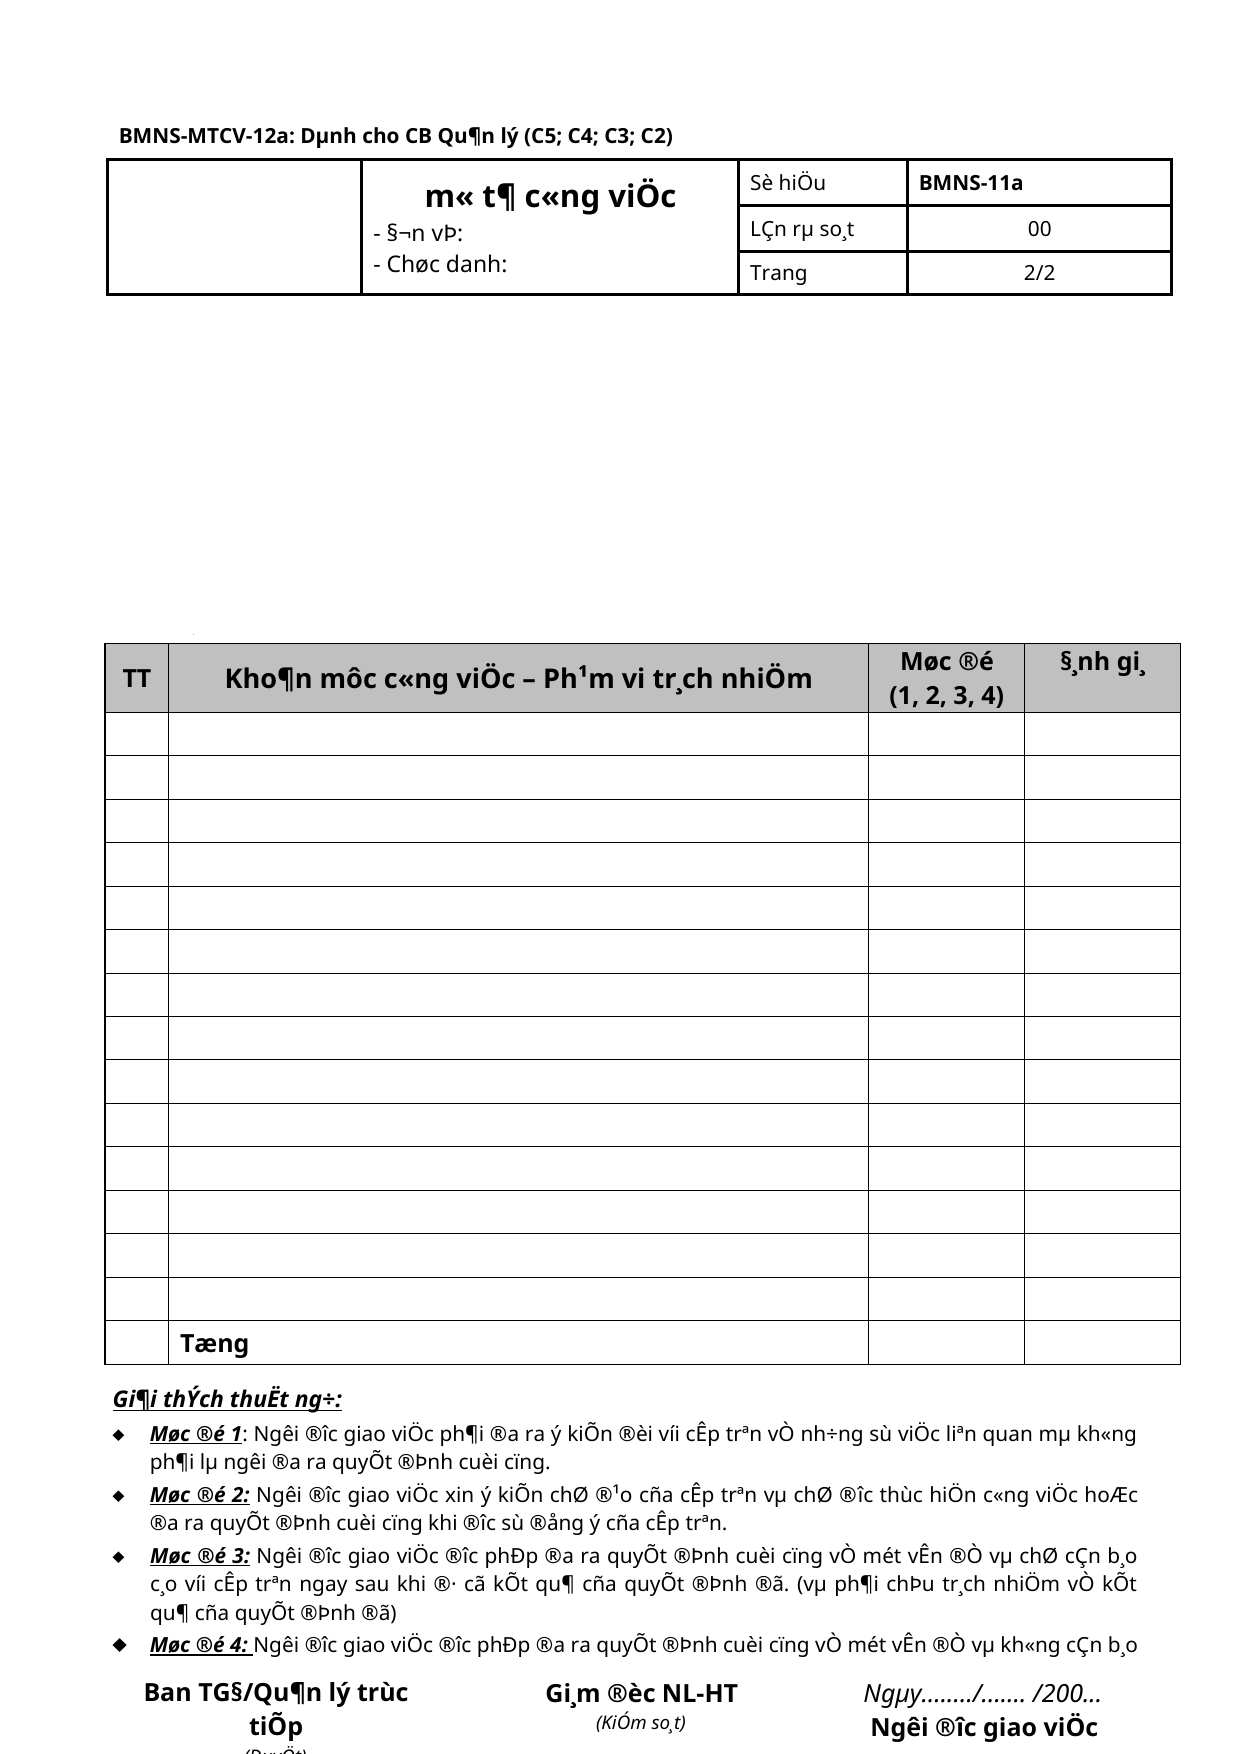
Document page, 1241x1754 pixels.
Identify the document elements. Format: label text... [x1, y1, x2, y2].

table_cell [1025, 756, 1180, 799]
table_cell [869, 1104, 1024, 1146]
table_cell [1025, 800, 1180, 842]
table_cell [106, 1104, 168, 1146]
table_cell [869, 713, 1024, 755]
table_cell [169, 1017, 868, 1059]
table_cell [106, 1147, 168, 1190]
table_cell [106, 1191, 168, 1233]
table_header Kho¶n môc c«ng viÖc – Ph¹m vi tr¸ch nhiÖm [169, 644, 868, 712]
table_cell [1025, 1104, 1180, 1146]
table_cell [106, 1321, 168, 1363]
table_cell [169, 756, 868, 799]
table_cell [106, 887, 168, 929]
table_cell [869, 843, 1024, 886]
table_cell [1025, 1321, 1180, 1363]
table_cell [169, 930, 868, 972]
table_cell [1025, 713, 1180, 755]
table_header Møc ®é (1, 2, 3, 4) [869, 644, 1024, 712]
table_cell [1025, 843, 1180, 886]
table_cell [869, 1147, 1024, 1190]
table_cell [869, 930, 1024, 972]
table_cell [169, 1234, 868, 1277]
table_cell [106, 1017, 168, 1059]
table_cell [169, 1104, 868, 1146]
table_cell [1025, 974, 1180, 1016]
table_header §¸nh gi¸ [1025, 644, 1180, 712]
table_cell [869, 1234, 1024, 1277]
table_cell [1025, 1060, 1180, 1103]
table_cell [106, 843, 168, 886]
table_cell [869, 1278, 1024, 1320]
table_cell Tæng [169, 1321, 868, 1363]
table_cell [169, 843, 868, 886]
table_cell [106, 713, 168, 755]
table_cell [869, 1321, 1024, 1363]
table_cell [169, 800, 868, 842]
table_cell [169, 1060, 868, 1103]
table_cell [169, 1278, 868, 1320]
table_cell [1025, 1017, 1180, 1059]
table_cell [106, 800, 168, 842]
table_cell [106, 756, 168, 799]
table_cell [169, 887, 868, 929]
table_cell [869, 800, 1024, 842]
table_header TT [106, 644, 168, 712]
table_cell [106, 1278, 168, 1320]
table_cell [106, 974, 168, 1016]
table_cell [106, 1234, 168, 1277]
table_cell [1025, 1234, 1180, 1277]
table_cell [869, 1017, 1024, 1059]
table_cell [106, 1060, 168, 1103]
table_cell [169, 974, 868, 1016]
table_cell [1025, 887, 1180, 929]
table_cell [869, 1060, 1024, 1103]
table_cell [169, 1147, 868, 1190]
table_cell [869, 756, 1024, 799]
table_cell [169, 713, 868, 755]
table_cell [1025, 1147, 1180, 1190]
table_cell [869, 1191, 1024, 1233]
table_cell [1025, 930, 1180, 972]
table_cell [169, 1191, 868, 1233]
table_cell [1025, 1278, 1180, 1320]
table_cell [106, 930, 168, 972]
table_cell [869, 887, 1024, 929]
table_cell [1025, 1191, 1180, 1233]
table_cell [869, 974, 1024, 1016]
